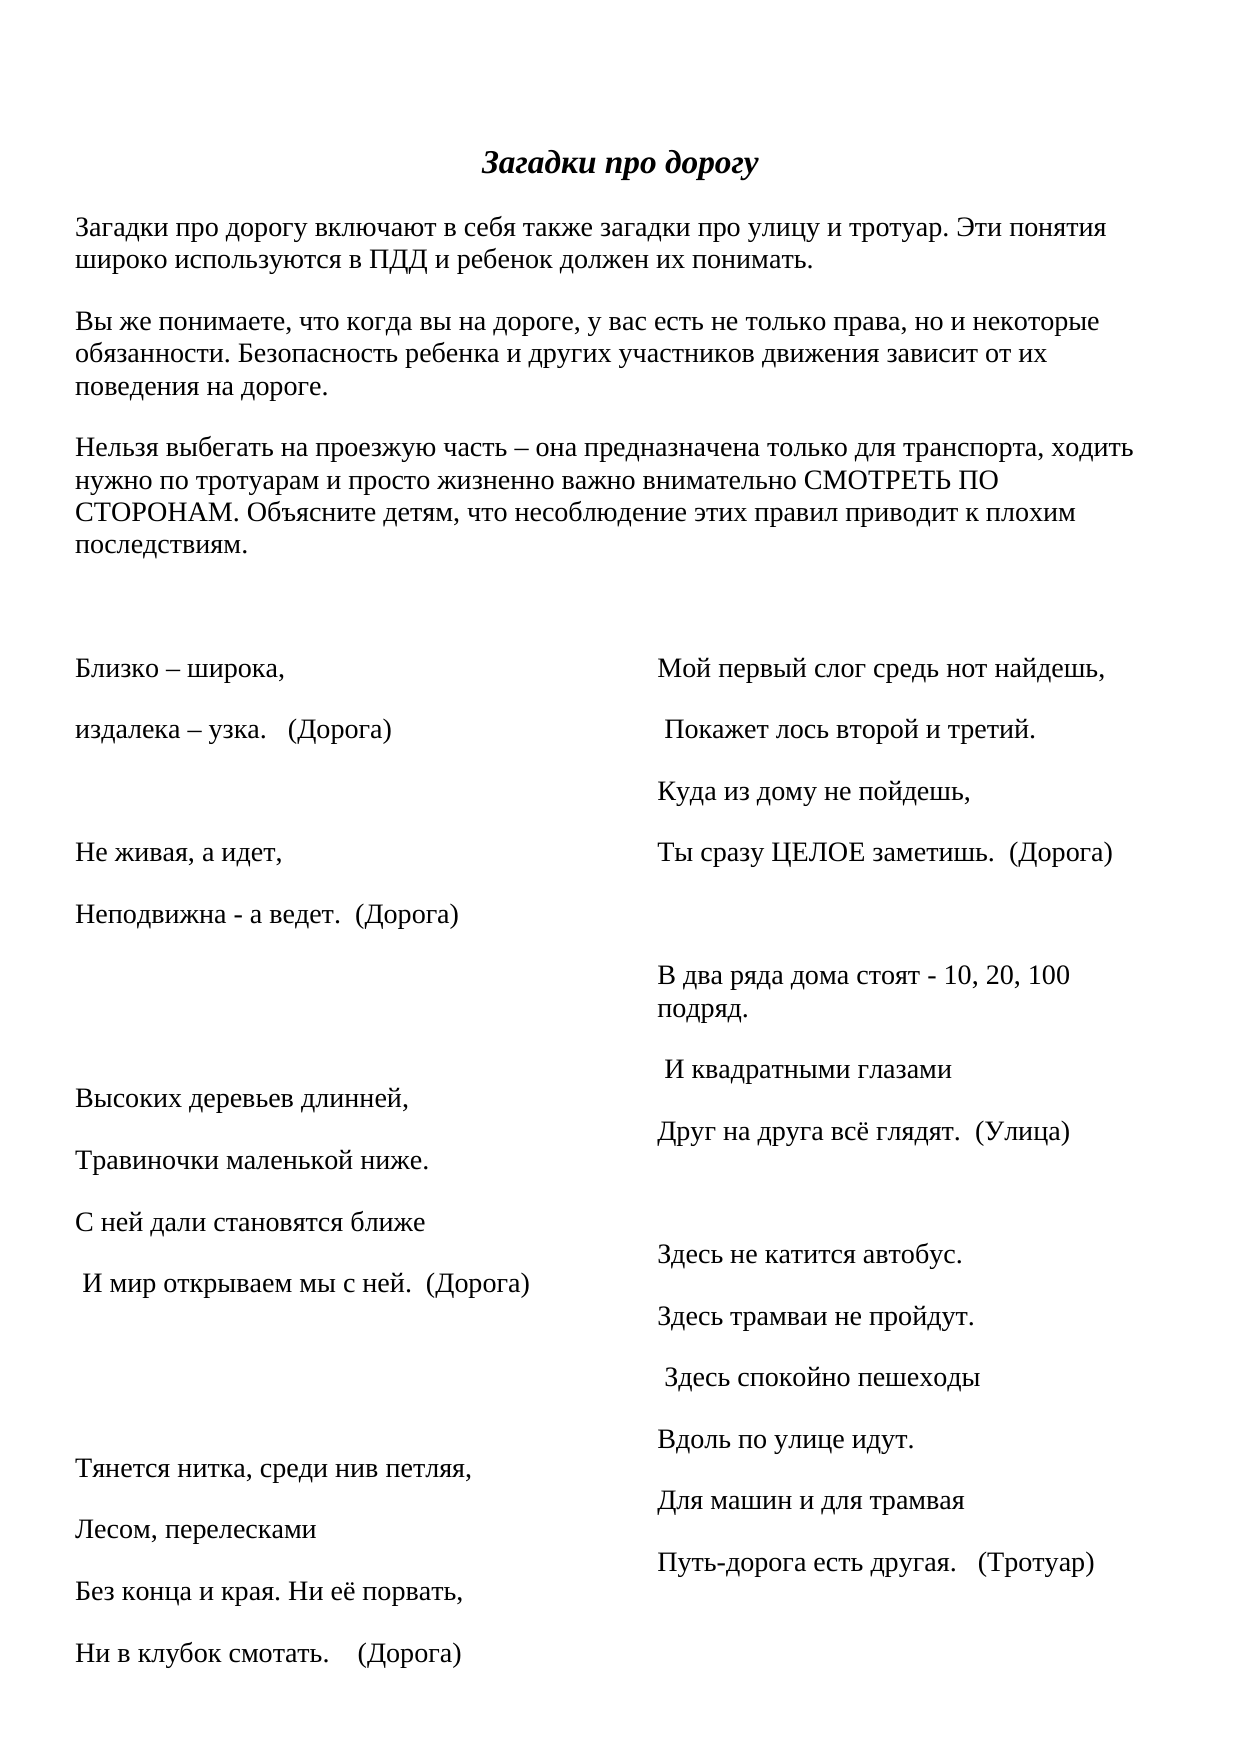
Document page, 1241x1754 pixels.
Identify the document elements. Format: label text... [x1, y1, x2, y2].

text И квадратными глазами [657, 1052, 1165, 1085]
text Друг на друга всё глядят. (Улица) [657, 1114, 1165, 1146]
text Путь-дорога есть другая. (Тротуар) [657, 1545, 1165, 1577]
text И мир открываем мы с ней. (Дорога) [75, 1266, 583, 1299]
text Ни в клубок смотать. (Дорога) [75, 1636, 583, 1668]
text Вы же понимаете, что когда вы на дороге, у вас есть не только права, но и некоторые обязанности. Безопасность ребенка и других участников движения зависит от их поведения на дороге. [75, 304, 1165, 401]
text Куда из дому не пойдешь, [657, 774, 1165, 806]
text Лесом, перелесками [75, 1512, 583, 1545]
text Загадки про дорогу [75, 142, 1165, 181]
text Здесь не катится автобус. [657, 1237, 1165, 1269]
text Вдоль по улице идут. [657, 1422, 1165, 1454]
text В два ряда дома стоят - 10, 20, 100 подряд. [657, 958, 1165, 1023]
text Мой первый слог средь нот найдешь, [657, 651, 1165, 683]
text Без конца и края. Ни её порвать, [75, 1574, 583, 1606]
text Высоких деревьев длинней, [75, 1082, 583, 1114]
text Для машин и для трамвая [657, 1483, 1165, 1516]
text Здесь спокойно пешеходы [657, 1360, 1165, 1393]
text Здесь трамваи не пройдут. [657, 1299, 1165, 1331]
text Загадки про дорогу включают в себя также загадки про улицу и тротуар. Эти понятия широко используются в ПДД и ребенок должен их понимать. [75, 210, 1165, 275]
text Ты сразу ЦЕЛОЕ заметишь. (Дорога) [657, 835, 1165, 868]
text С ней дали становятся ближе [75, 1205, 583, 1237]
text Травиночки маленькой ниже. [75, 1143, 583, 1176]
text Неподвижна - а ведет. (Дорога) [75, 897, 583, 929]
text Не живая, а идет, [75, 835, 583, 868]
text Тянется нитка, среди нив петляя, [75, 1451, 583, 1483]
text Покажет лось второй и третий. [657, 712, 1165, 744]
text издалека – узка. (Дорога) [75, 712, 583, 744]
text Близко – широка, [75, 651, 583, 683]
text Нельзя выбегать на проезжую часть – она предназначена только для транспорта, ходить нужно по тротуарам и просто жизненно важно внимательно СМОТРЕТЬ ПО СТОРОНАМ. Объясните детям, что несоблюдение этих правил приводит к плохим последствиям. [75, 430, 1165, 560]
